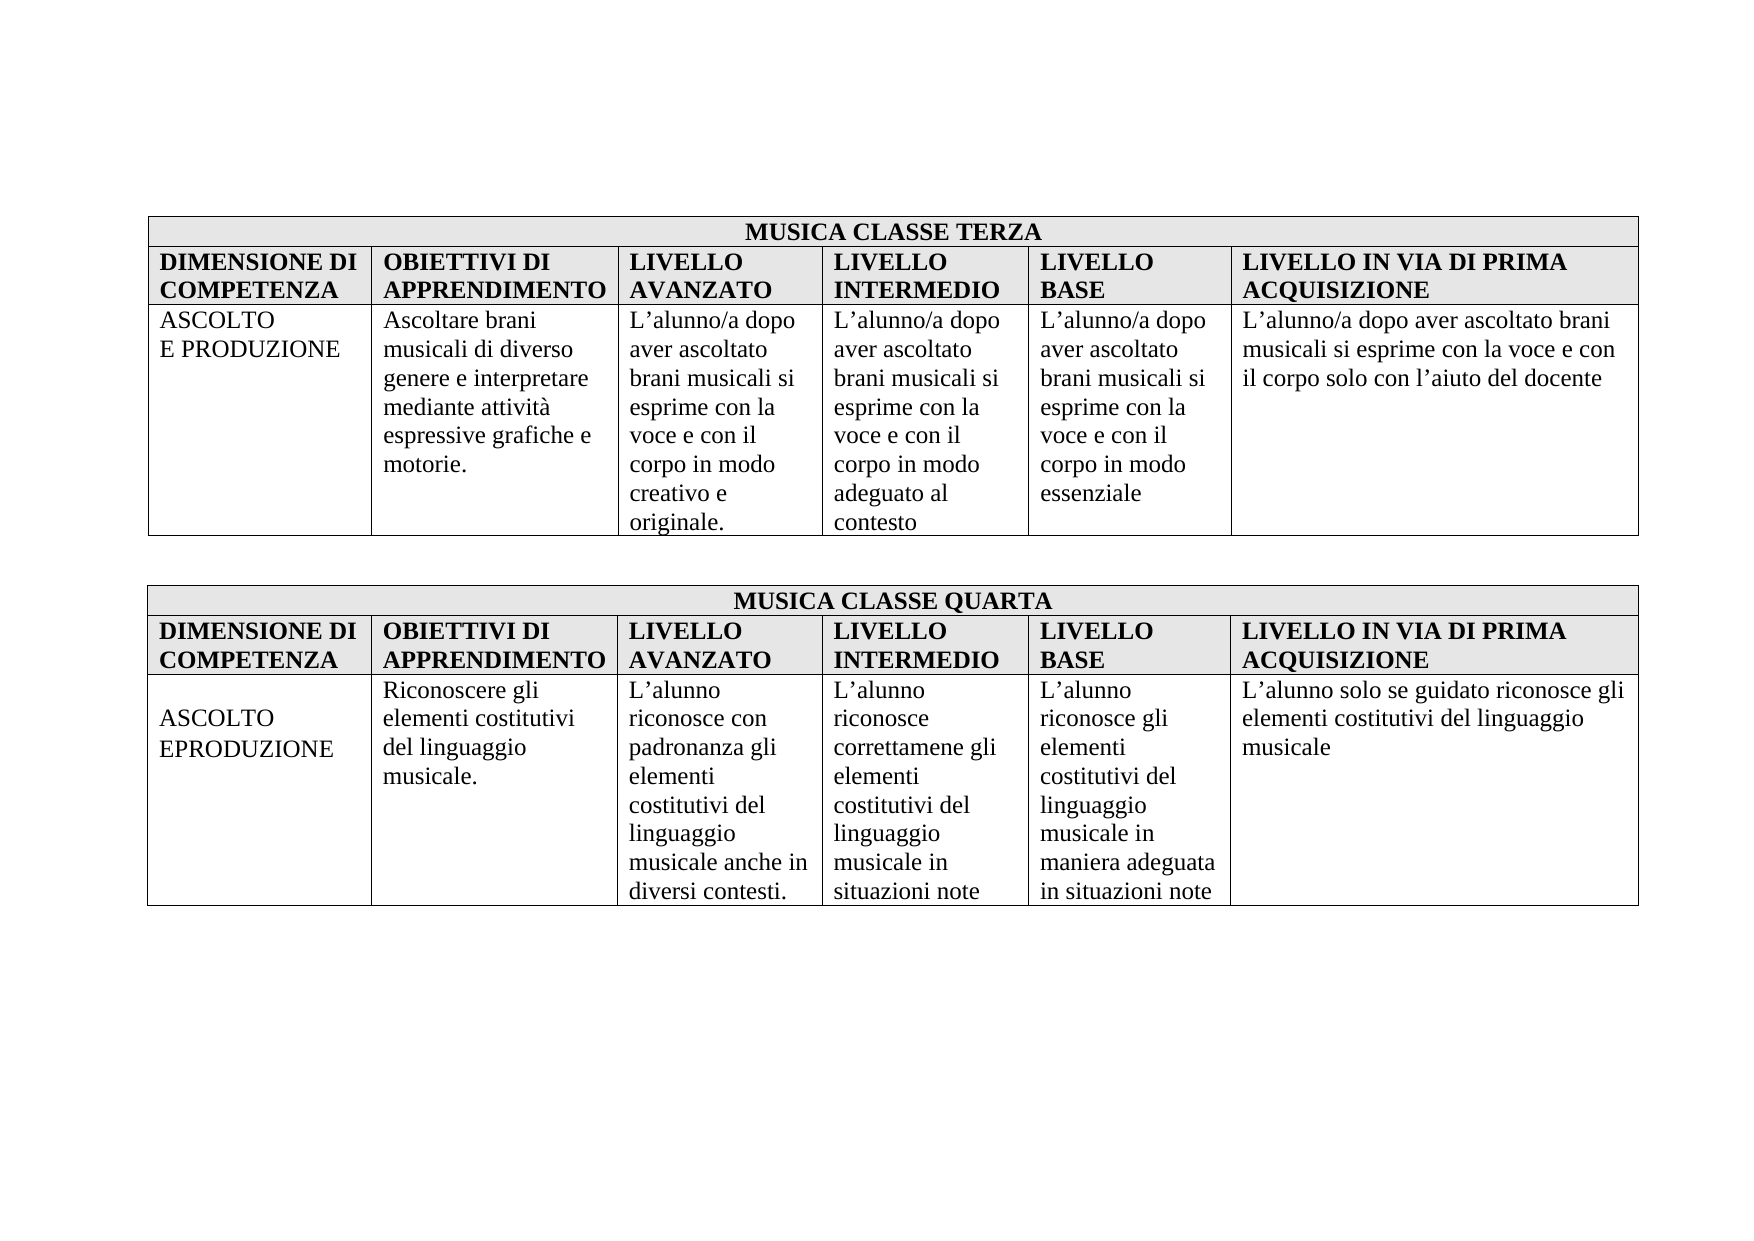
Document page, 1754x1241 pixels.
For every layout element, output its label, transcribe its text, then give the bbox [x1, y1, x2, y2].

table_cell ASCOLTO E PRODUZIONE [149, 305, 371, 535]
table_cell L’alunno riconosce correttamene gli elementi costitutivi del linguaggio musicale in situazioni note [823, 675, 1028, 905]
table_cell L’alunno/a dopo aver ascoltato brani musicali si esprime con la voce e con il corpo in modo essenziale [1029, 305, 1231, 535]
table_cell L’alunno riconosce con padronanza gli elementi costitutivi del linguaggio musicale anche in diversi contesti. [618, 675, 822, 905]
table_cell LIVELLO IN VIA DI PRIMA ACQUISIZIONE [1231, 616, 1638, 674]
table_cell LIVELLO BASE [1029, 247, 1231, 304]
table_cell L’alunno solo se guidato riconosce gli elementi costitutivi del linguaggio musicale [1231, 675, 1638, 905]
table_cell OBIETTIVI DI APPRENDIMENTO [372, 247, 618, 304]
table_cell L’alunno/a dopo aver ascoltato brani musicali si esprime con la voce e con il corpo in modo adeguato al contesto [823, 305, 1028, 535]
table_cell DIMENSIONE DI COMPETENZA [149, 247, 371, 304]
table_cell LIVELLO BASE [1029, 616, 1230, 674]
table_header MUSICA CLASSE TERZA [149, 217, 1638, 246]
table_cell DIMENSIONE DI COMPETENZA [148, 616, 371, 674]
table_cell L’alunno/a dopo aver ascoltato brani musicali si esprime con la voce e con il corpo solo con l’aiuto del docente [1232, 305, 1638, 535]
table_cell Riconoscere gli elementi costitutivi del linguaggio musicale. [372, 675, 617, 905]
table_cell OBIETTIVI DI APPRENDIMENTO [372, 616, 617, 674]
table_cell ASCOLTO EPRODUZIONE [148, 675, 371, 905]
table_cell Ascoltare brani musicali di diverso genere e interpretare mediante attività espressive grafiche e motorie. [372, 305, 618, 535]
table_cell LIVELLO AVANZATO [619, 247, 822, 304]
table_cell LIVELLO AVANZATO [618, 616, 822, 674]
table_cell LIVELLO IN VIA DI PRIMA ACQUISIZIONE [1232, 247, 1638, 304]
table_cell L’alunno/a dopo aver ascoltato brani musicali si esprime con la voce e con il corpo in modo creativo e originale. [619, 305, 822, 535]
table_cell LIVELLO INTERMEDIO [823, 247, 1028, 304]
table_cell L’alunno riconosce gli elementi costitutivi del linguaggio musicale in maniera adeguata in situazioni note [1029, 675, 1230, 905]
table_cell LIVELLO INTERMEDIO [823, 616, 1028, 674]
table_header MUSICA CLASSE QUARTA [148, 586, 1638, 615]
